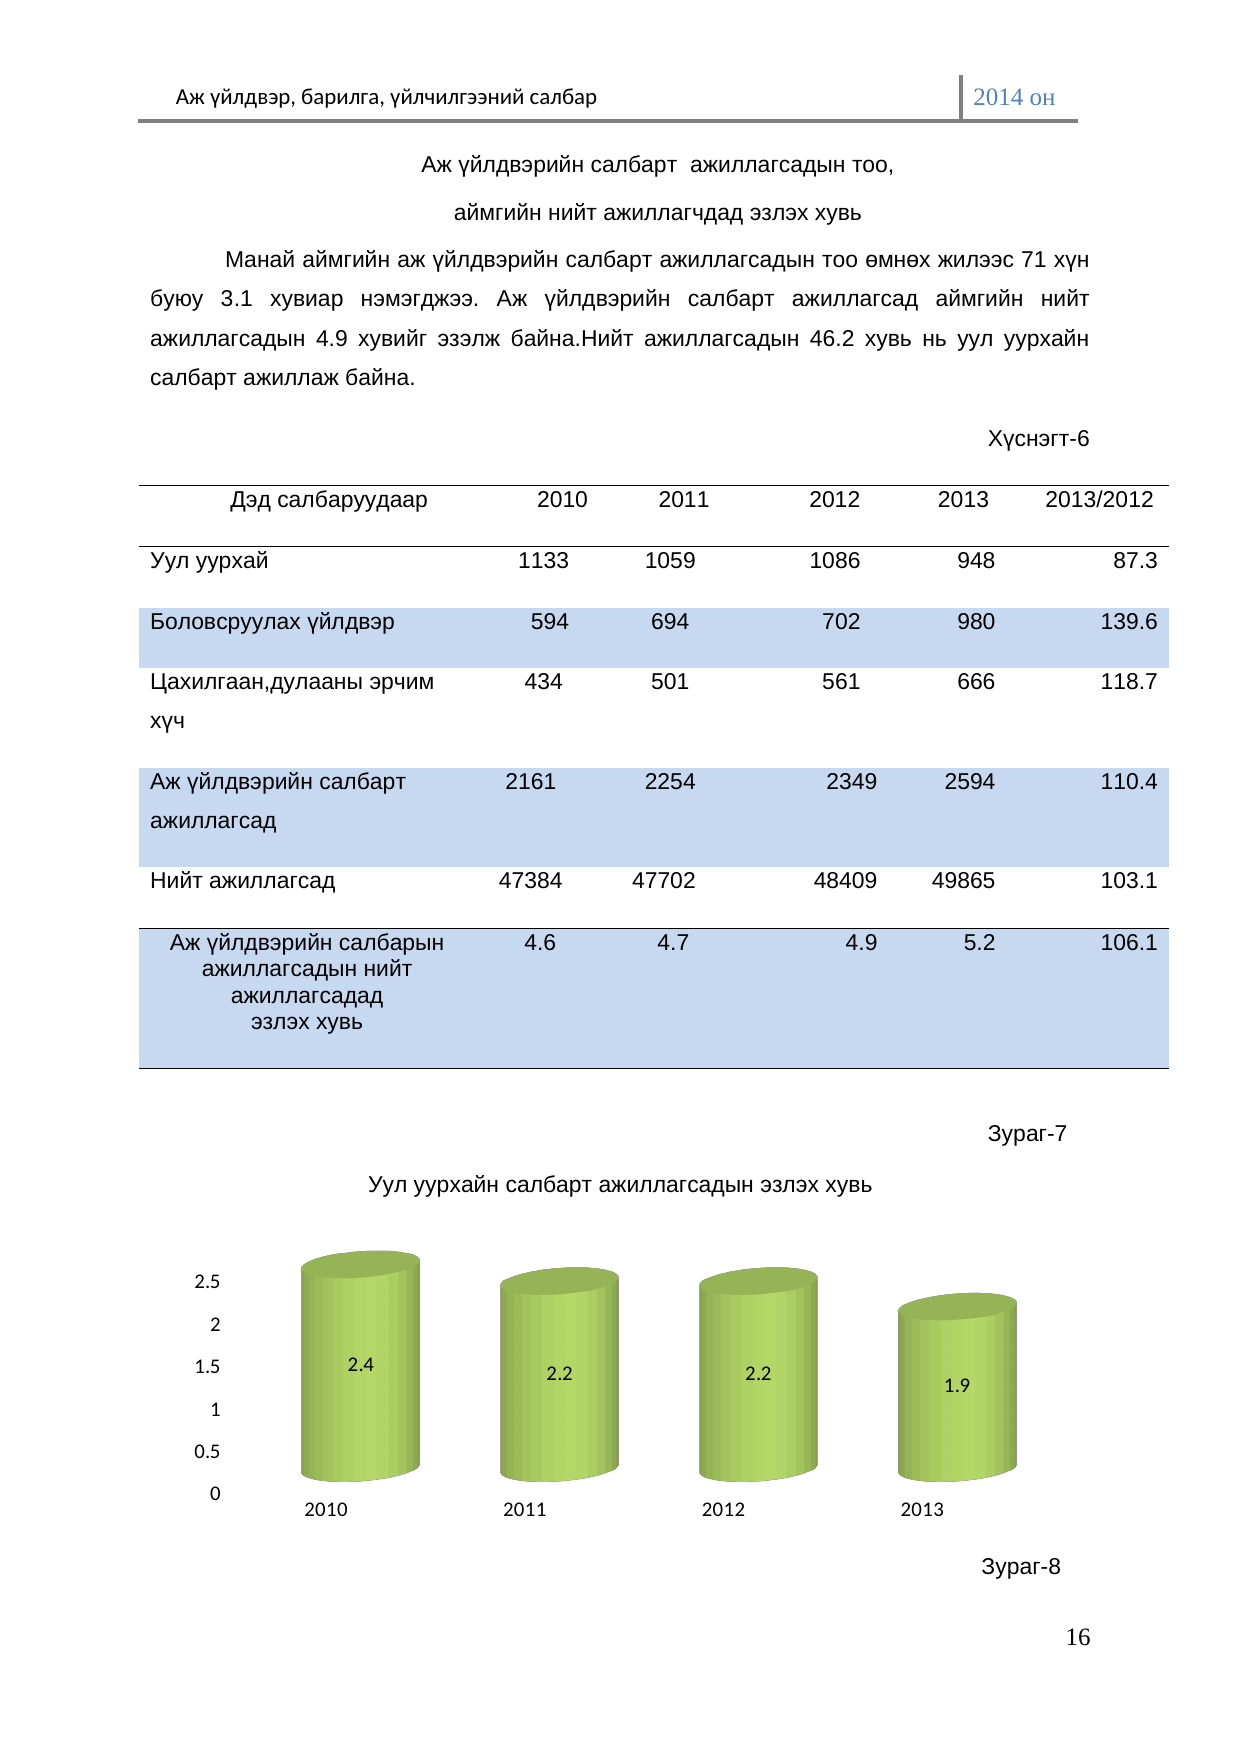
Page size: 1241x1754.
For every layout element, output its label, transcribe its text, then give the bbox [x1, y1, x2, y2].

table_header 2012 [741, 486, 888, 546]
table_cell Аж үйлдвэрийн салбарт ажиллагсад [139, 768, 475, 867]
table_cell Цахилгаан,дулааны эрчим хүч [139, 668, 475, 768]
table_cell 4.6 [475, 929, 608, 1068]
table_cell 666 [888, 668, 1006, 768]
table_cell 1133 [475, 547, 608, 608]
table_cell 1086 [711, 547, 888, 608]
table_cell 110.4 [1006, 768, 1169, 867]
table_header 2011 [608, 486, 741, 546]
table_cell 87.3 [1006, 547, 1169, 608]
table_cell 4.7 [608, 929, 711, 1068]
table_header 2010 [519, 486, 608, 546]
table_cell 5.2 [888, 929, 1006, 1068]
table_cell 594 [475, 608, 608, 668]
table_cell Аж үйлдвэрийн салбарын ажиллагсадын нийт ажиллагсадад эзлэх хувь [139, 929, 475, 1068]
table_cell 948 [888, 547, 1006, 608]
table_header 2013 [888, 486, 1021, 546]
table_cell 139.6 [1006, 608, 1169, 668]
table_header 2013/2012 [1021, 486, 1169, 546]
text Хүснэгт-6 [150, 424, 1090, 451]
table_cell 980 [888, 608, 1006, 668]
text Зураг-7 [975, 1120, 1090, 1147]
table_cell Уул уурхай [139, 547, 475, 608]
table_cell 48409 [711, 868, 888, 928]
table_cell 1059 [608, 547, 711, 608]
table_cell 49865 [888, 868, 1006, 928]
table_cell 434 [475, 668, 608, 768]
text Зураг-8 [975, 1553, 1090, 1579]
text аймгийн нийт ажиллагчдад эзлэх хувь [150, 199, 1090, 225]
table_cell 4.9 [711, 929, 888, 1068]
table_cell Нийт ажиллагсад [139, 868, 475, 928]
table_cell 2594 [888, 768, 1006, 867]
table_cell 103.1 [1006, 868, 1169, 928]
text Аж үйлдвэрийн салбарт ажиллагсадын тоо, [150, 151, 1090, 178]
table_cell 702 [711, 608, 888, 668]
text Манай аймгийн аж үйлдвэрийн салбарт ажиллагсадын тоо өмнөх жилээс 71 хүн буюу 3.1 хувиар нэмэгджээ. Аж үйлдвэрийн салбарт ажиллагсад аймгийн нийт ажиллагсадын 4.9 хувийг эзэлж байна.Нийт ажиллагсадын 46.2 хувь нь уул уурхайн салбарт ажиллаж байна. [150, 246, 1090, 391]
table_cell 47702 [608, 868, 711, 928]
table_cell 47384 [475, 868, 608, 928]
table_cell 2254 [608, 768, 711, 867]
table_cell 561 [711, 668, 888, 768]
text Уул уурхайн салбарт ажиллагсадын эзлэх хувь [150, 1171, 1090, 1198]
table_cell Боловсруулах үйлдвэр [139, 608, 475, 668]
table_cell 106.1 [1006, 929, 1169, 1068]
table_header Дэд салбаруудаар [139, 486, 519, 546]
table_cell 501 [608, 668, 711, 768]
table_cell 2349 [711, 768, 888, 867]
table_cell 118.7 [1006, 668, 1169, 768]
table_cell 694 [608, 608, 711, 668]
table_cell 2161 [475, 768, 608, 867]
